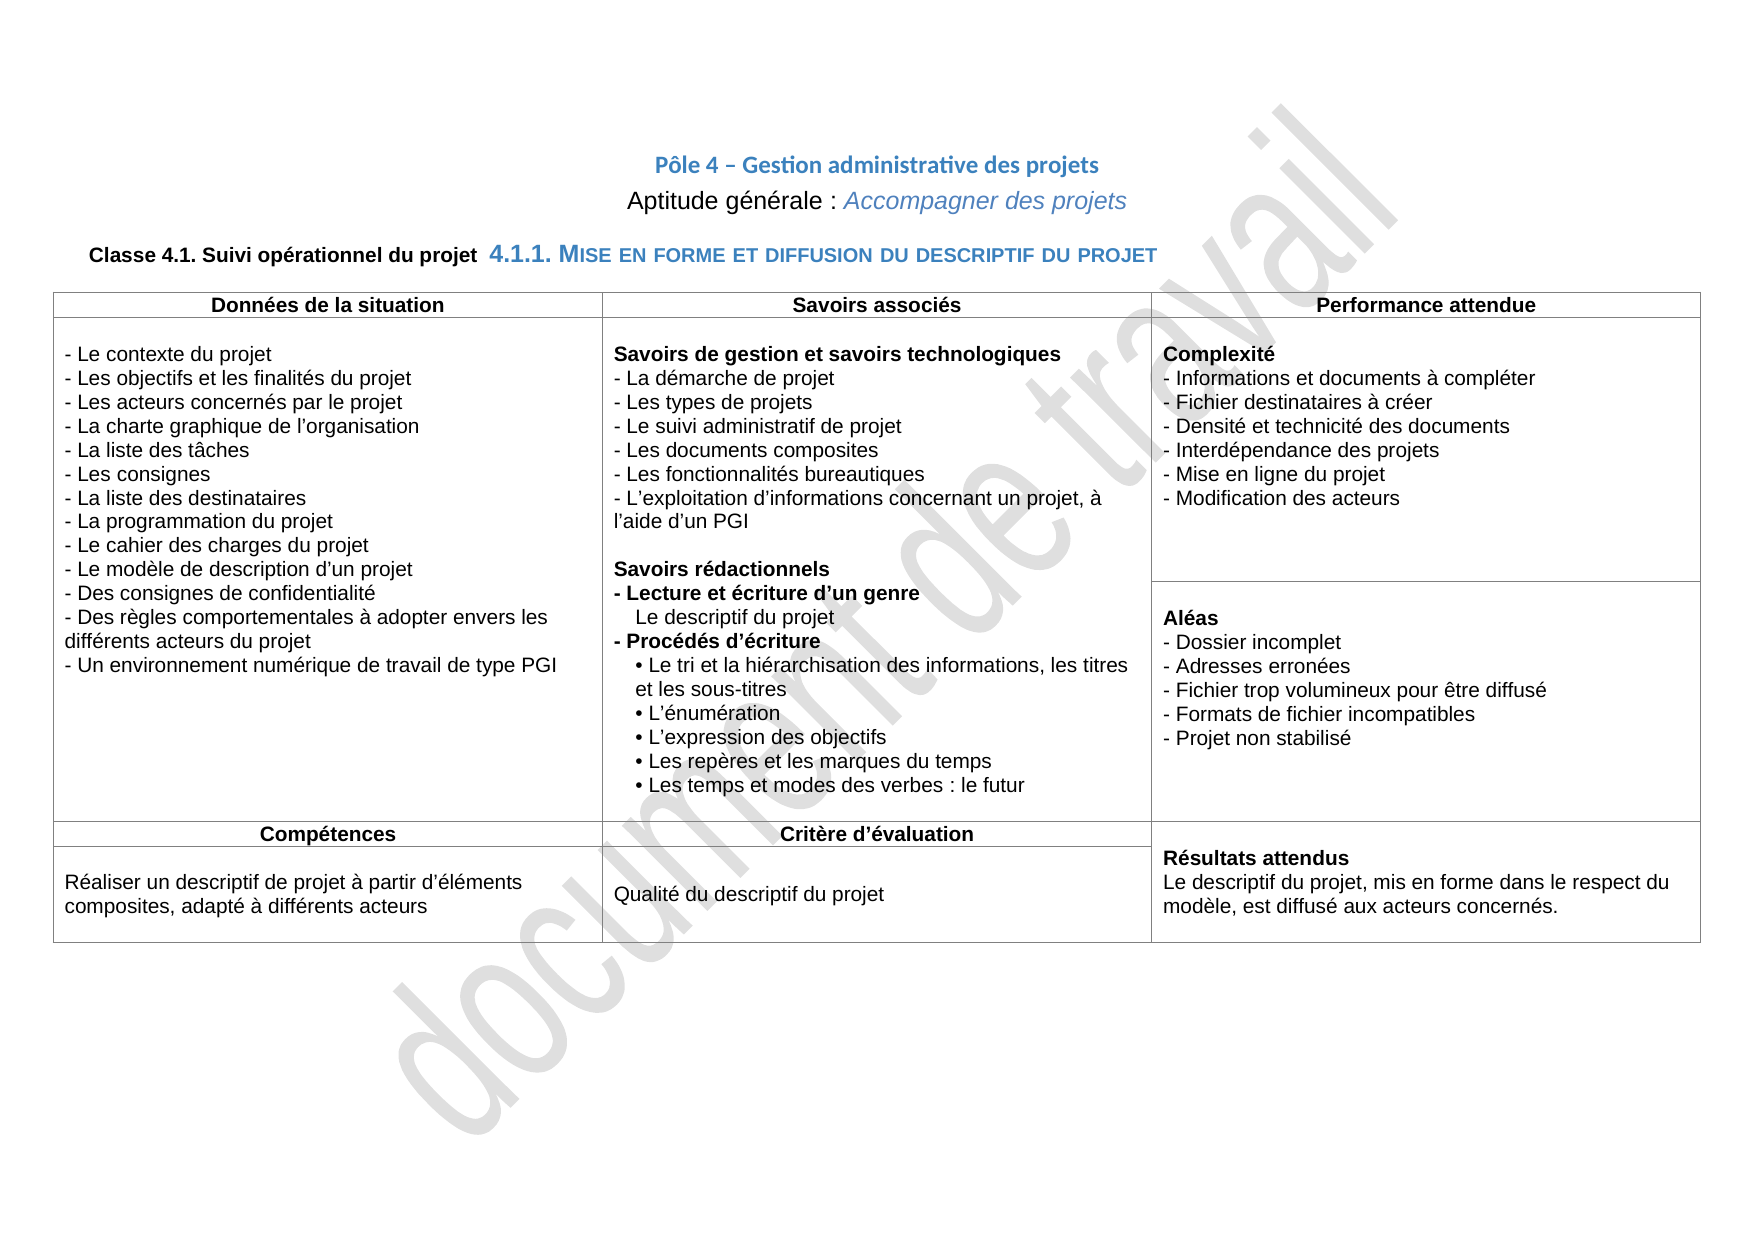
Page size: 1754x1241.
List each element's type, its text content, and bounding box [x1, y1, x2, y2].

table_header Données de la situation [54, 293, 602, 317]
subtitle Pôle 4 – Gestion administrative des projets [89, 149, 1665, 180]
table_cell Réaliser un descriptif de projet à partir d’éléments composites, adapté à différents acteurs [54, 847, 602, 942]
table_cell Complexité - Informations et documents à compléter - Fichier destinataires à créer - Densité et technicité des documents - Interdépendance des projets - Mise en ligne du projet - Modification des acteurs [1152, 318, 1700, 581]
text Aptitude générale : Accompagner des projets [89, 186, 1665, 215]
table_cell Qualité du descriptif du projet [603, 847, 1151, 942]
table_cell Critère d’évaluation [603, 822, 1151, 846]
table_cell Savoirs de gestion et savoirs technologiques - La démarche de projet - Les types de projets - Le suivi administratif de projet - Les documents composites - Les fonctionnalités bureautiques - L’exploitation d’informations concernant un projet, à l’aide d’un PGI Savoirs rédactionnels - Lecture et écriture d’un genre Le descriptif du projet - Procédés d’écriture • Le tri et la hiérarchisation des informations, les titres et les sous-titres • L’énumération • L’expression des objectifs • Les repères et les marques du temps • Les temps et modes des verbes : le futur [603, 318, 1151, 821]
table_header Savoirs associés [603, 293, 1151, 317]
table_cell Compétences [54, 822, 602, 846]
list Classe 4.1. Suivi opérationnel du projet 4.1.1. Mise en forme et diffusion du descriptif du projet [89, 239, 1665, 268]
table_header Performance attendue [1152, 293, 1700, 317]
table_cell Aléas - Dossier incomplet - Adresses erronées - Fichier trop volumineux pour être diffusé - Formats de fichier incompatibles - Projet non stabilisé [1152, 582, 1700, 821]
table_cell Résultats attendus Le descriptif du projet, mis en forme dans le respect du modèle, est diffusé aux acteurs concernés. [1152, 822, 1700, 942]
table_cell - Le contexte du projet - Les objectifs et les finalités du projet - Les acteurs concernés par le projet - La charte graphique de l’organisation - La liste des tâches - Les consignes - La liste des destinataires - La programmation du projet - Le cahier des charges du projet - Le modèle de description d’un projet - Des consignes de confidentialité - Des règles comportementales à adopter envers les différents acteurs du projet - Un environnement numérique de travail de type PGI [54, 318, 602, 821]
